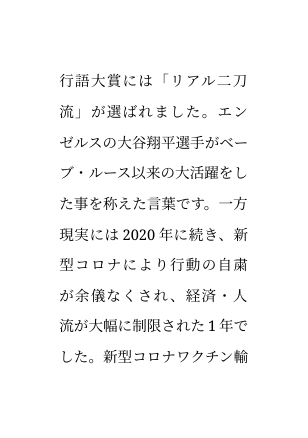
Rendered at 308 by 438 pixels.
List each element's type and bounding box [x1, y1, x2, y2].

text [59, 65, 248, 372]
